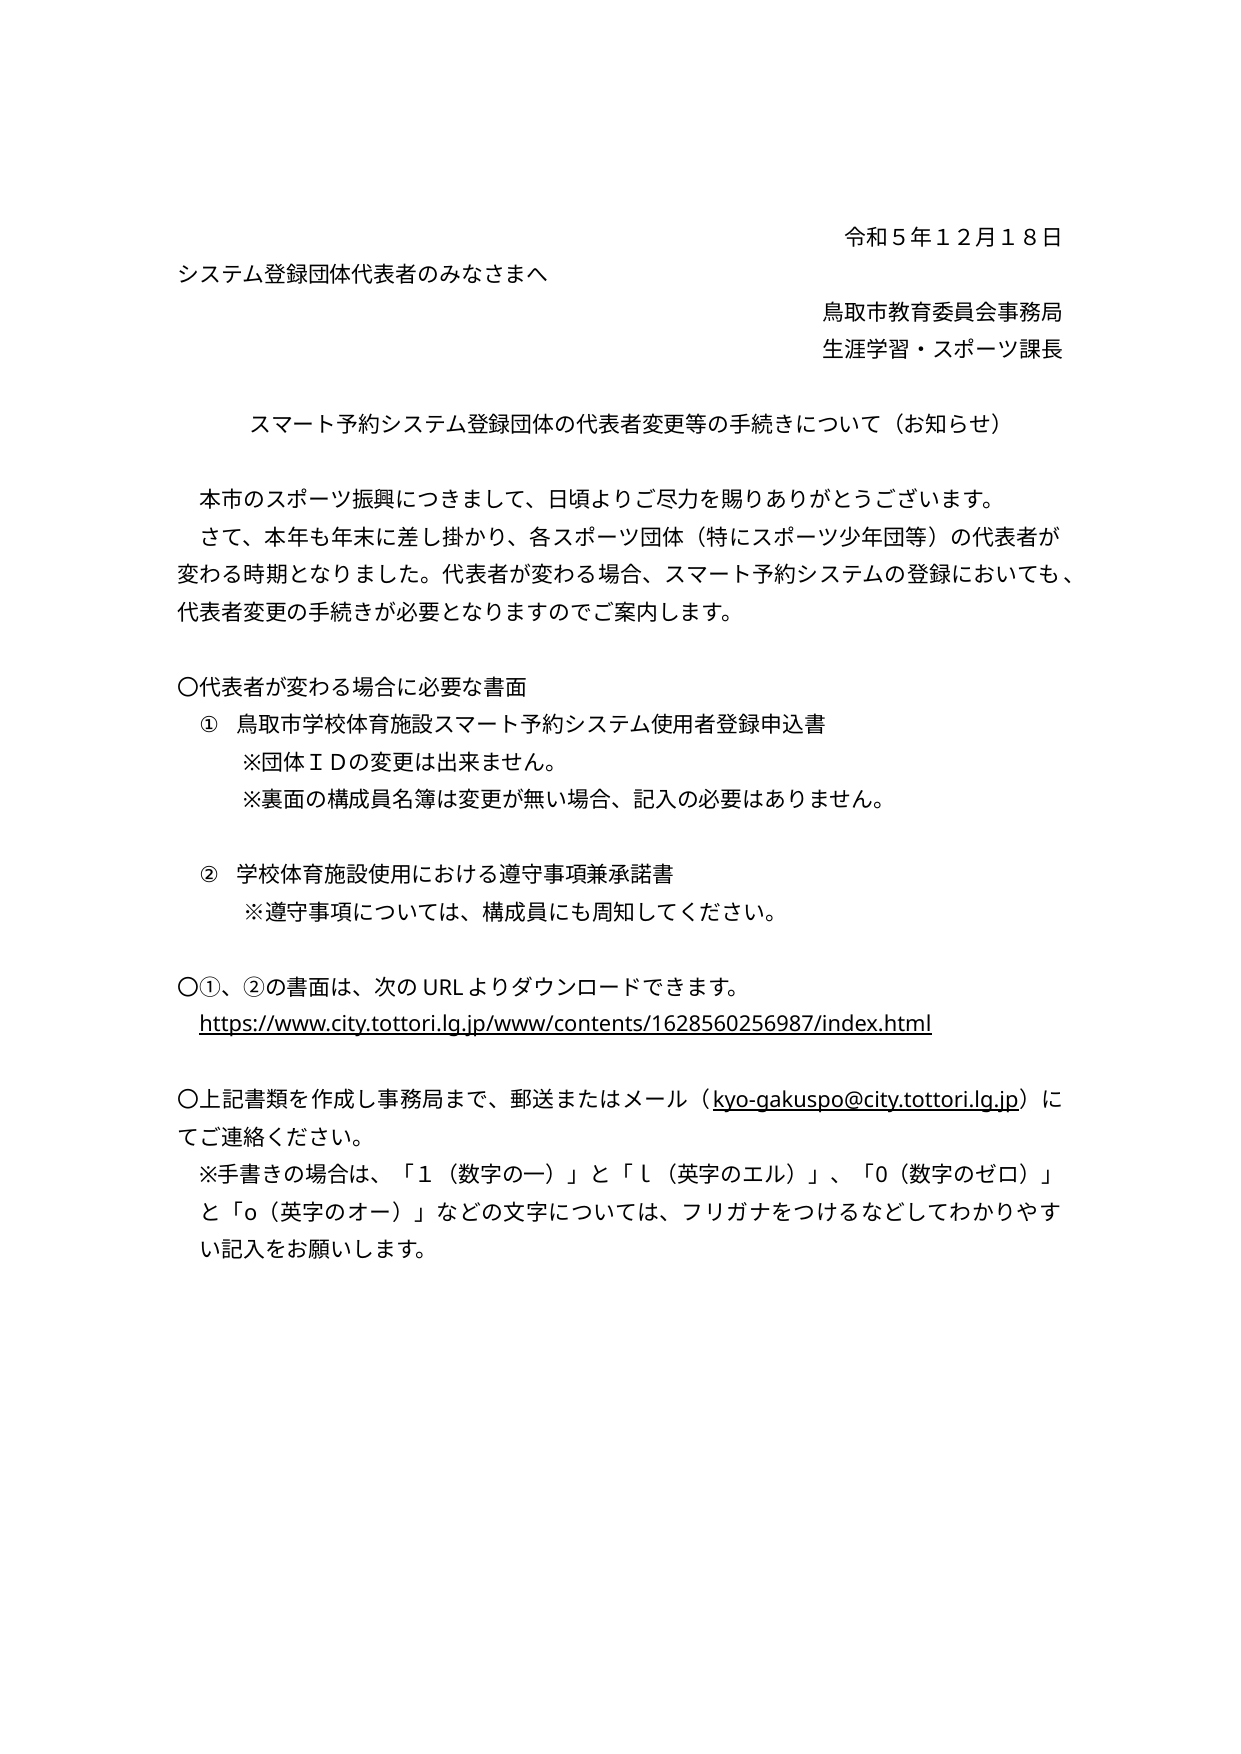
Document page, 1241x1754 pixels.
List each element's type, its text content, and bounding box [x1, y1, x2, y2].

text 鳥取市教育委員会事務局 [177, 292, 1063, 329]
text システム登録団体代表者のみなさまへ [177, 254, 1063, 292]
text ※遵守事項については、構成員にも周知してください。 [199, 892, 1063, 929]
text ※裏面の構成員名簿は変更が無い場合、記入の必要はありません。 [177, 779, 1063, 817]
text 令和５年１２月１８日 [177, 217, 1063, 254]
text さて、本年も年末に差し掛かり、各スポーツ団体（特にスポーツ少年団等）の代表者が変わる時期となりました。代表者が変わる場合、スマート予約システムの登録においても、代表者変更の手続きが必要となりますのでご案内します。 [177, 517, 1063, 629]
text 〇上記書類を作成し事務局まで、郵送またはメール（kyo-gakuspo@city.tottori.lg.jp）にてご連絡ください。 [177, 1079, 1063, 1154]
text https://www.city.tottori.lg.jp/www/contents/1628560256987/index.html [177, 1004, 1063, 1042]
text 〇①、②の書面は、次のURLよりダウンロードできます。 [177, 967, 1063, 1004]
list 学校体育施設使用における遵守事項兼承諾書 [199, 854, 1063, 892]
text ※手書きの場合は、「１（数字の一）」と「ｌ（英字のエル）」、「0（数字のゼロ）」と「o（英字のオー）」などの文字については、フリガナをつけるなどしてわかりやすい記入をお願いします。 [199, 1154, 1063, 1267]
text 生涯学習・スポーツ課長 [177, 329, 1063, 367]
list 鳥取市学校体育施設スマート予約システム使用者登録申込書 [199, 704, 1063, 742]
text 〇代表者が変わる場合に必要な書面 [177, 667, 1063, 704]
text スマート予約システム登録団体の代表者変更等の手続きについて（お知らせ） [177, 404, 1063, 442]
text 本市のスポーツ振興につきまして、日頃よりご尽力を賜りありがとうございます。 [177, 479, 1063, 517]
text ※団体ＩＤの変更は出来ません。 [177, 742, 1063, 779]
